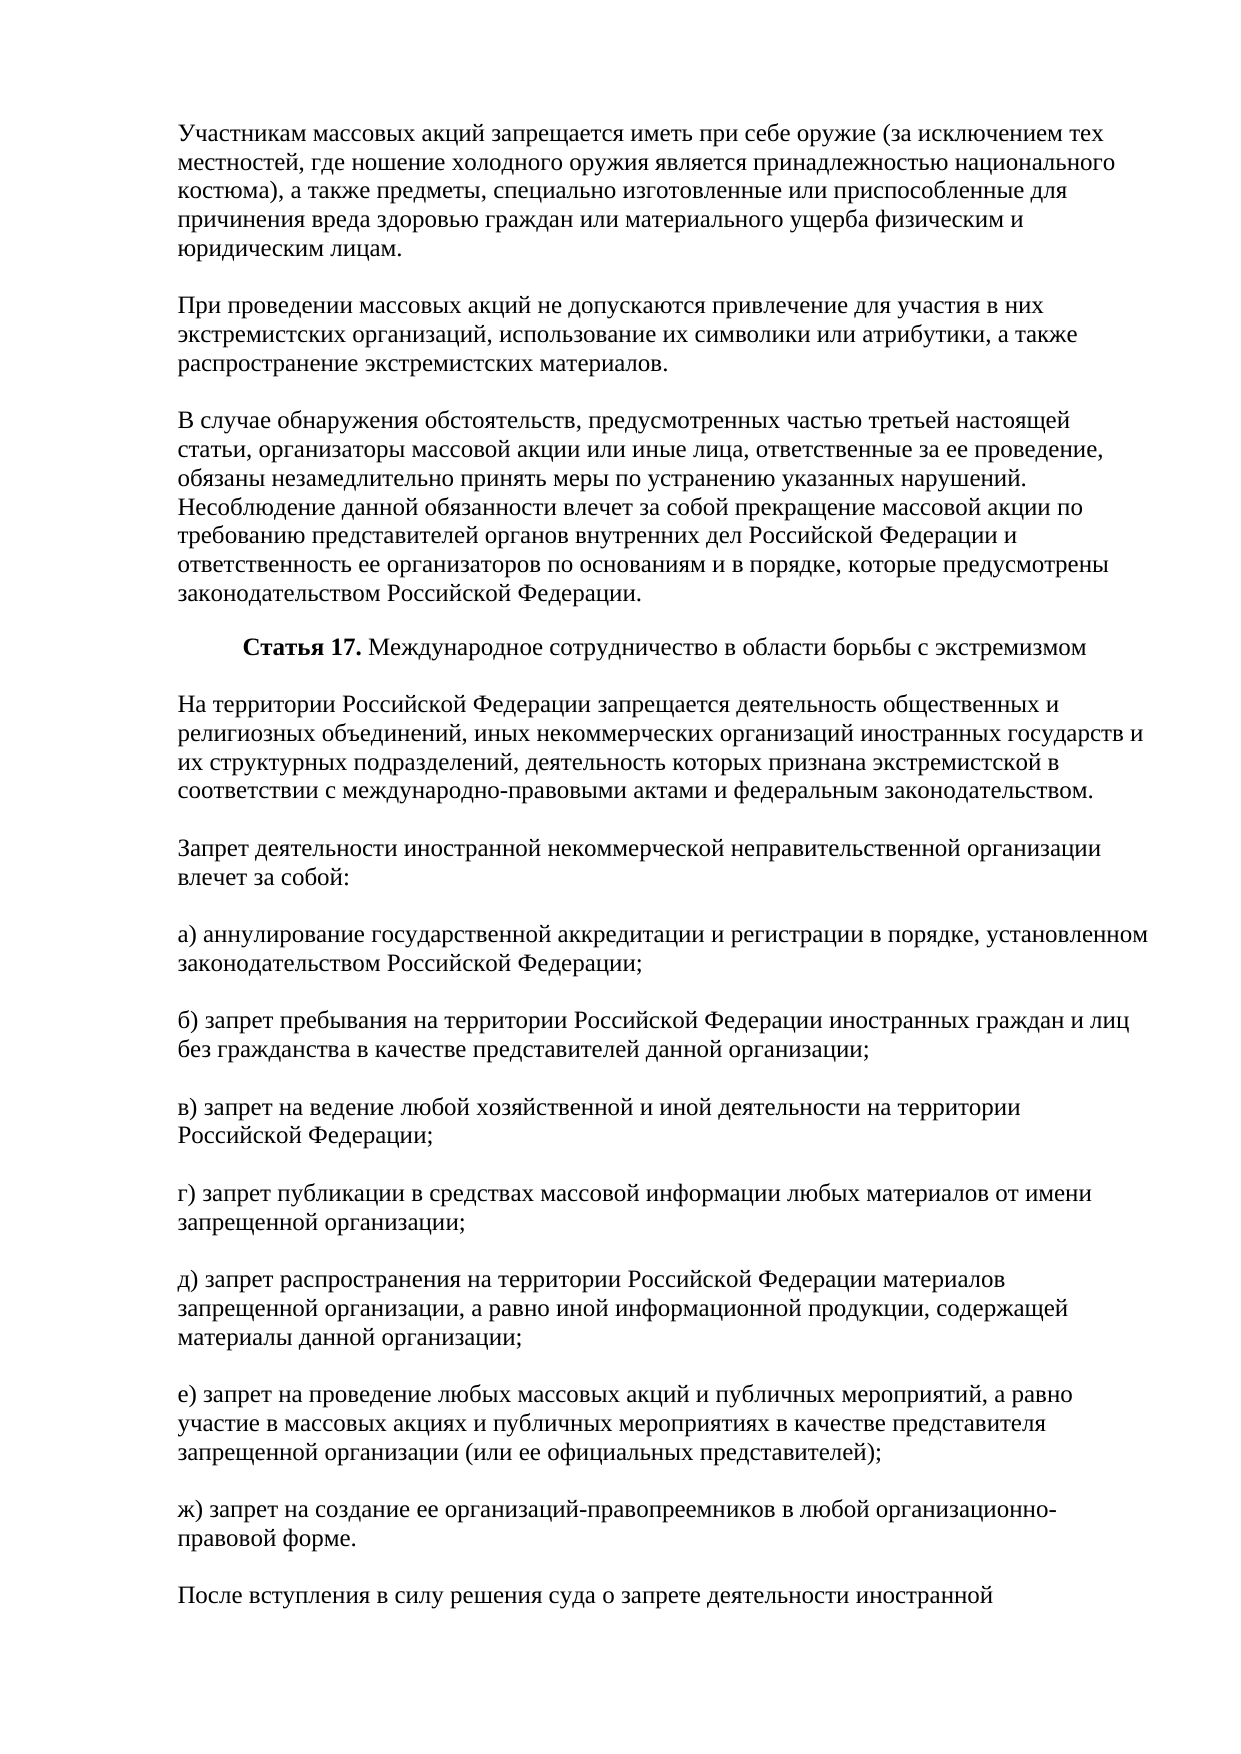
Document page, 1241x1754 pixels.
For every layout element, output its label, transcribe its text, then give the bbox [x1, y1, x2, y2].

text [177, 118, 1152, 607]
text Статья 17. Международное сотрудничество в области борьбы с экстремизмом [177, 632, 1152, 661]
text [177, 661, 1152, 1609]
